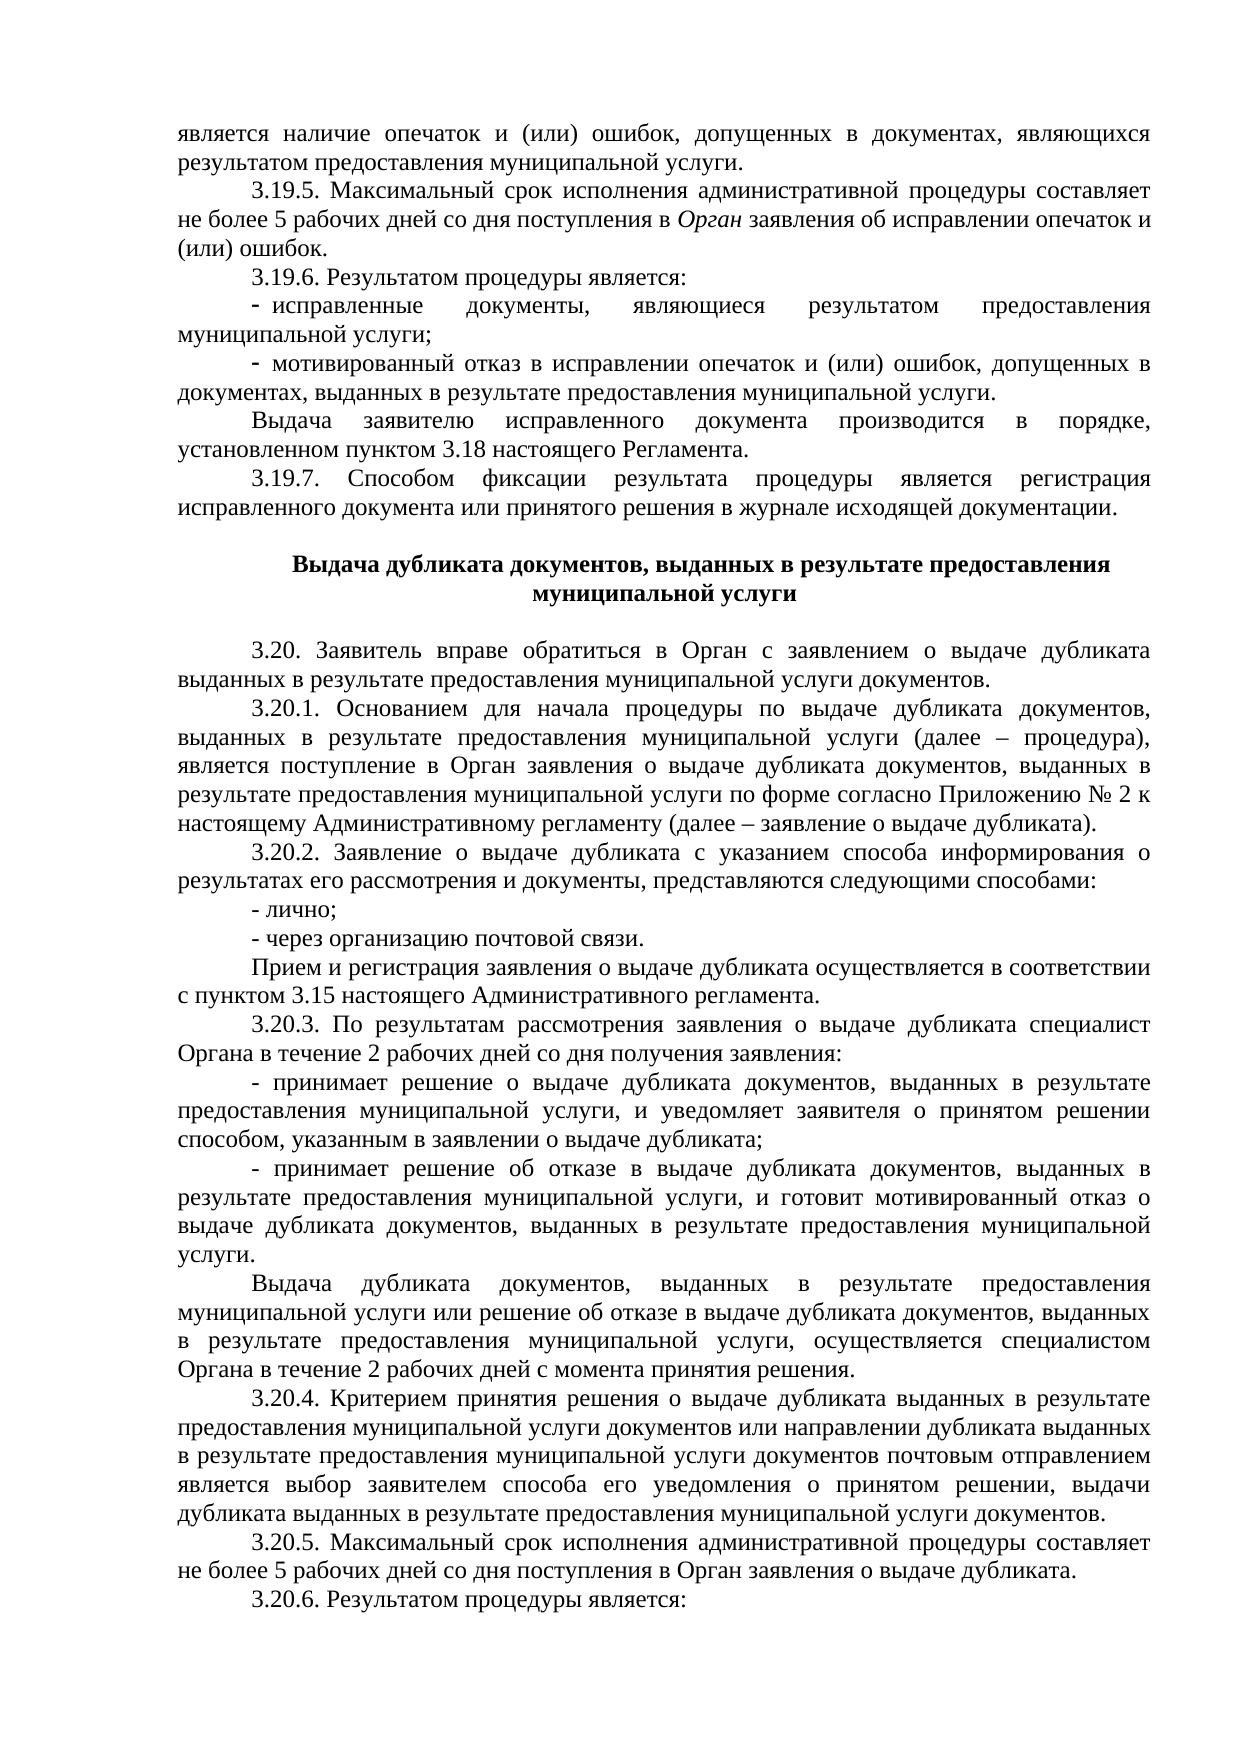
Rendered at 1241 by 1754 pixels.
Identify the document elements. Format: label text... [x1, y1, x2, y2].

text Выдача заявителю исправленного документа производится в порядке, установленном пунктом 3.18 настоящего Регламента. [177, 406, 1152, 463]
text 3.19.6. Результатом процедуры является: [177, 262, 1152, 291]
text Прием и регистрация заявления о выдаче дубликата осуществляется в соответствии с пунктом 3.15 настоящего Административного регламента. [177, 952, 1152, 1009]
text 3.20.6. Результатом процедуры является: [177, 1584, 1152, 1613]
text 3.20.3. По результатам рассмотрения заявления о выдаче дубликата специалист Органа в течение 2 рабочих дней со дня получения заявления: [177, 1009, 1152, 1067]
text 3.19.7. Способом фиксации результата процедуры является регистрация исправленного документа или принятого решения в журнале исходящей документации. [177, 463, 1152, 521]
text 3.20.5. Максимальный срок исполнения административной процедуры составляет не более 5 рабочих дней со дня поступления в Орган заявления о выдаче дубликата. [177, 1527, 1152, 1584]
text 3.19.5. Максимальный срок исполнения административной процедуры составляет не более 5 рабочих дней со дня поступления в Орган заявления об исправлении опечаток и (или) ошибок. [177, 176, 1152, 262]
text 3.20. Заявитель вправе обратиться в Орган с заявлением о выдаче дубликата выданных в результате предоставления муниципальной услуги документов. [177, 636, 1152, 693]
text Выдача дубликата документов, выданных в результате предоставления муниципальной услуги или решение об отказе в выдаче дубликата документов, выданных в результате предоставления муниципальной услуги, осуществляется специалистом Органа в течение 2 рабочих дней с момента принятия решения. [177, 1268, 1152, 1383]
text 3.20.2. Заявление о выдаче дубликата с указанием способа информирования о результатах его рассмотрения и документы, представляются следующими способами: [177, 837, 1152, 894]
text - принимает решение об отказе в выдаче дубликата документов, выданных в результате предоставления муниципальной услуги, и готовит мотивированный отказ о выдаче дубликата документов, выданных в результате предоставления муниципальной услуги. [177, 1153, 1152, 1268]
list исправленные документы, являющиеся результатом предоставления муниципальной услуги; [177, 291, 1152, 348]
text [177, 118, 1152, 176]
text - принимает решение о выдаче дубликата документов, выданных в результате предоставления муниципальной услуги, и уведомляет заявителя о принятом решении способом, указанным в заявлении о выдаче дубликата; [177, 1067, 1152, 1153]
text Выдача дубликата документов, выданных в результате предоставления муниципальной услуги [177, 549, 1152, 607]
list мотивированный отказ в исправлении опечаток и (или) ошибок, допущенных в документах, выданных в результате предоставления муниципальной услуги. [177, 348, 1152, 406]
text 3.20.1. Основанием для начала процедуры по выдаче дубликата документов, выданных в результате предоставления муниципальной услуги (далее – процедура), является поступление в Орган заявления о выдаче дубликата документов, выданных в результате предоставления муниципальной услуги по форме согласно Приложению № 2 к настоящему Административному регламенту (далее – заявление о выдаче дубликата). [177, 693, 1152, 837]
text - лично; [177, 894, 1152, 923]
text - через организацию почтовой связи. [177, 923, 1152, 952]
text 3.20.4. Критерием принятия решения о выдаче дубликата выданных в результате предоставления муниципальной услуги документов или направлении дубликата выданных в результате предоставления муниципальной услуги документов почтовым отправлением является выбор заявителем способа его уведомления о принятом решении, выдачи дубликата выданных в результате предоставления муниципальной услуги документов. [177, 1383, 1152, 1527]
